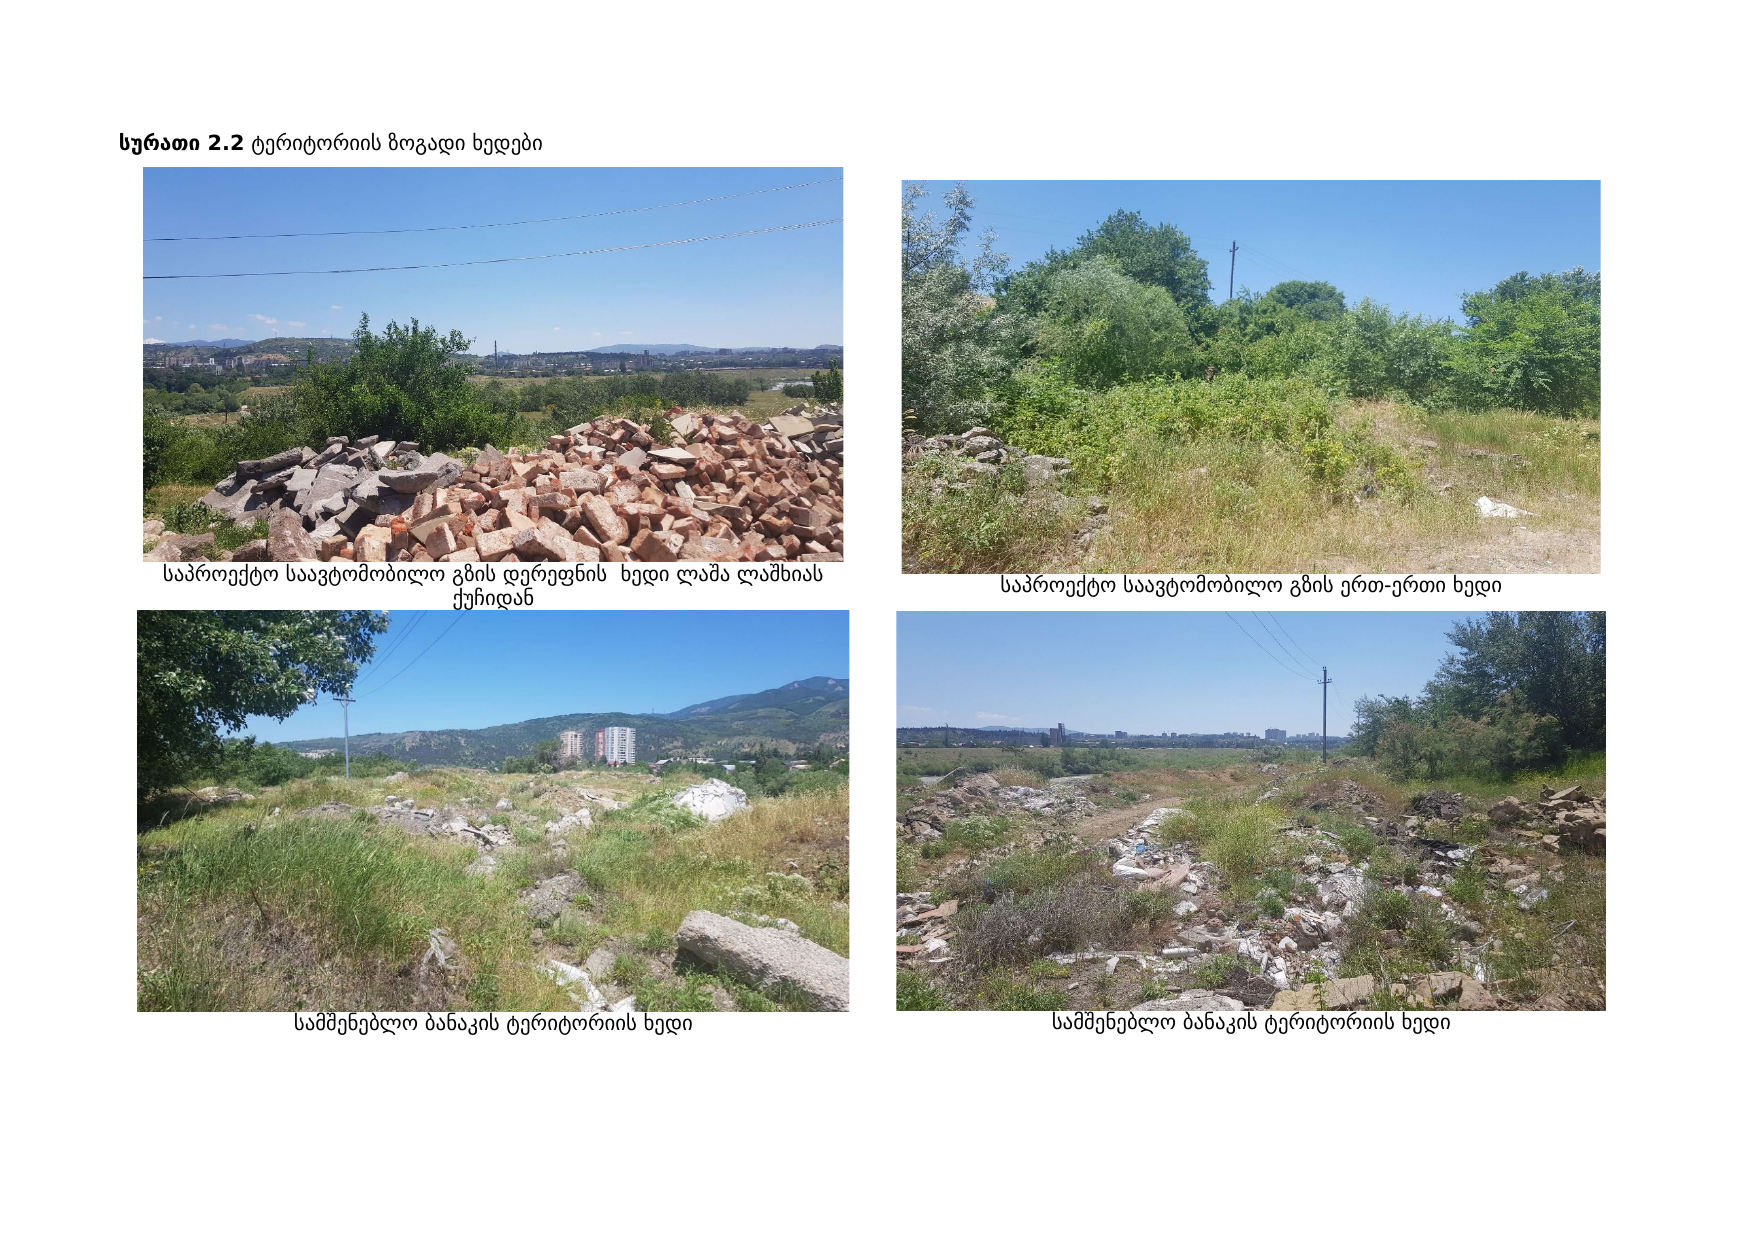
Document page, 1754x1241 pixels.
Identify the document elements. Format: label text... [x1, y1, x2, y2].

text სურათი 2.2 ტერიტორიის ზოგადი ხედები [118, 131, 1635, 155]
picture [896, 611, 1606, 1011]
picture [143, 167, 844, 562]
picture [137, 610, 850, 1012]
table_cell სამშენებლო ბანაკის ტერიტორიის ხედი [119, 610, 868, 1035]
table_cell სამშენებლო ბანაკის ტერიტორიის ხედი [868, 610, 1634, 1035]
table_header საპროექტო საავტომობილო გზის დერეფნის ხედი ლაშა ლაშხიას ქუჩიდან [119, 168, 868, 610]
picture [901, 180, 1601, 574]
table_header საპროექტო საავტომობილო გზის ერთ-ერთი ხედი [868, 168, 1634, 610]
